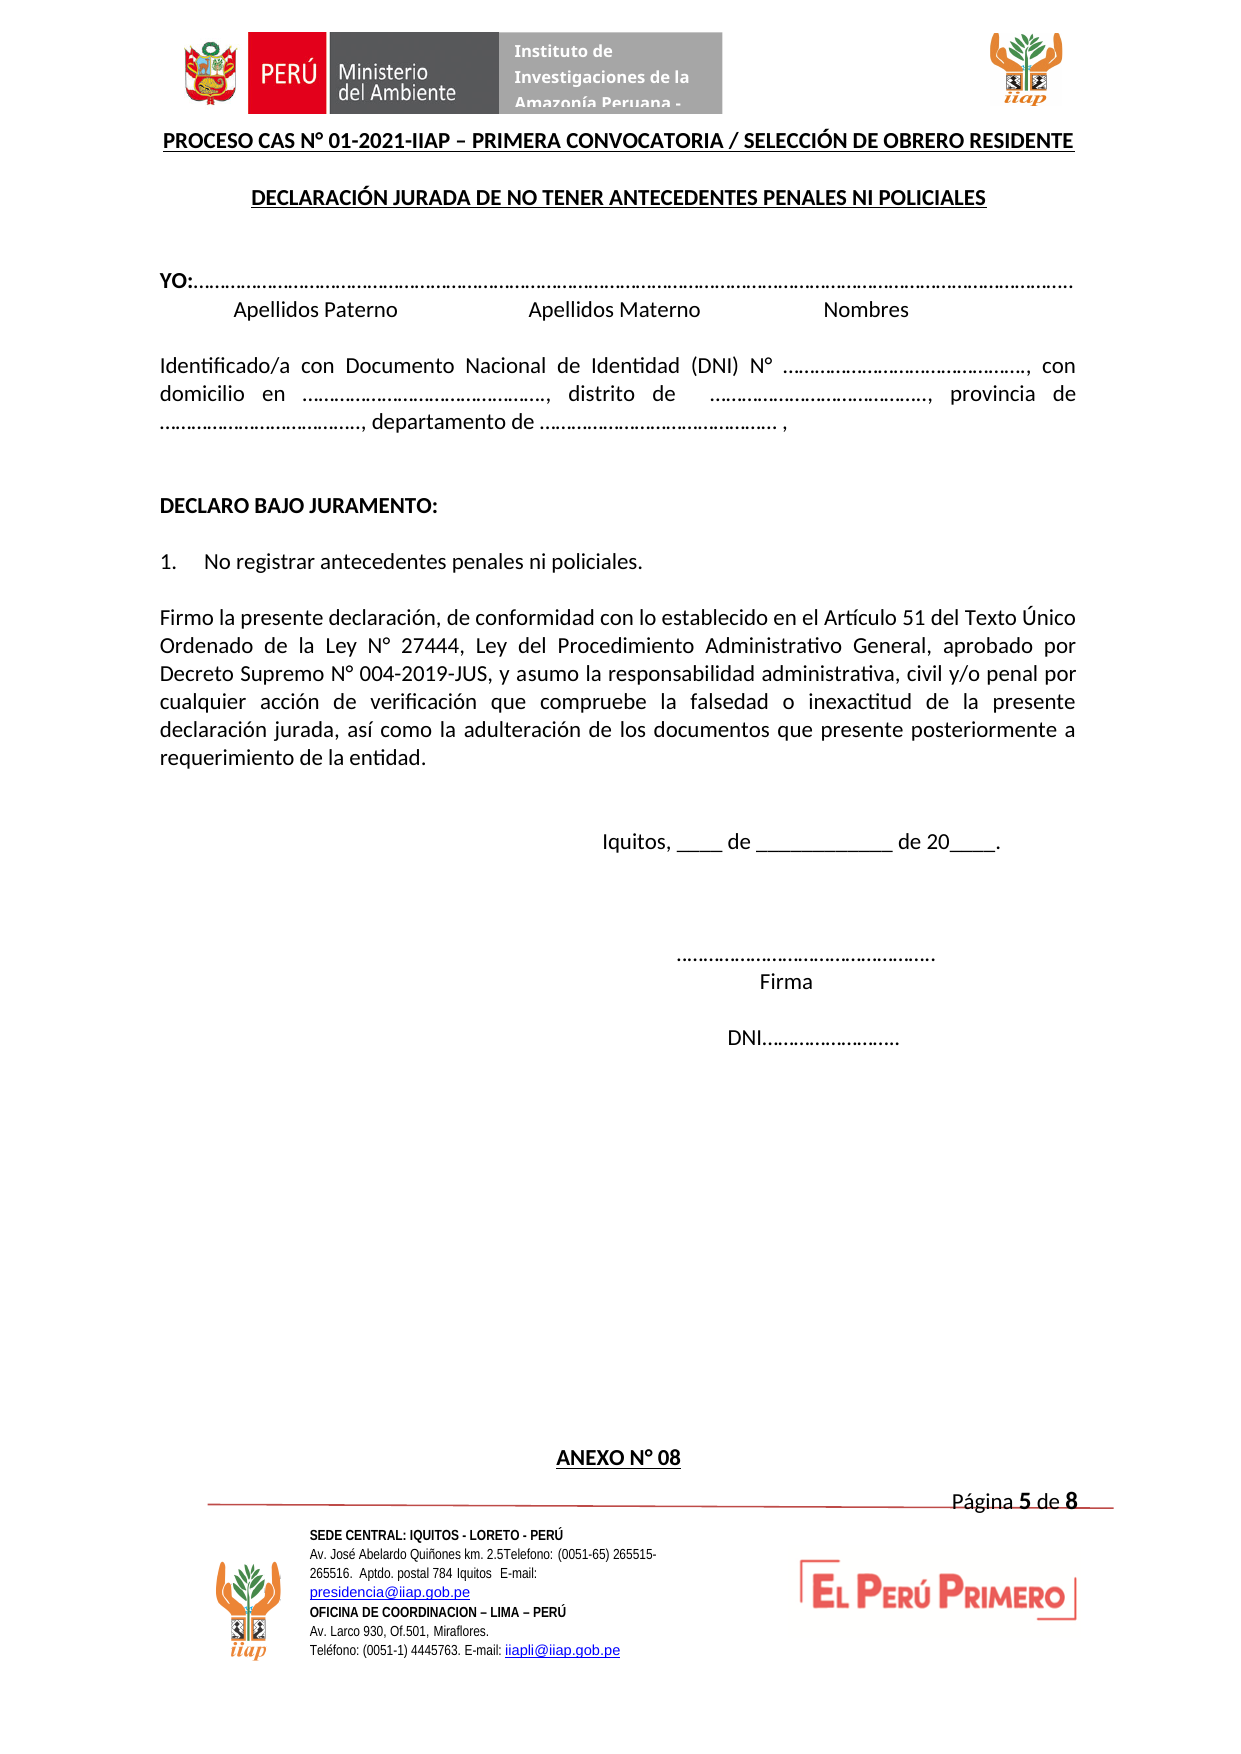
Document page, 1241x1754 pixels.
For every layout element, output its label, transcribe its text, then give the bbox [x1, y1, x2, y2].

picture [787, 1545, 1082, 1638]
text Identificado/a con Documento Nacional de Identidad (DNI) N° ………………………………………., con domicilio en ………………………………………., distrito de ………………………………….., provincia de ……………………………….., departamento de ……………………………………… , [159, 351, 1078, 435]
picture [173, 32, 499, 114]
text DECLARACIÓN JURADA DE NO TENER ANTECEDENTES PENALES NI POLICIALES [159, 183, 1078, 211]
text DNI…………………….. [159, 1023, 1078, 1051]
list No registrar antecedentes penales ni policiales. [159, 547, 1073, 575]
text ANEXO N° 08 [159, 1443, 1078, 1472]
text Firmo la presente declaración, de conformidad con lo establecido en el Artículo 51 del Texto Único Ordenado de la Ley N° 27444, Ley del Procedimiento Administrativo General, aprobado por Decreto Supremo N° 004-2019-JUS, y asumo la responsabilidad administrativa, civil y/o penal por cualquier acción de verificación que compruebe la falsedad o inexactitud de la presente declaración jurada, así como la adulteración de los documentos que presente posteriormente a requerimiento de la entidad. [159, 603, 1078, 771]
text YO:………………………………………………………………………………………………………………………………………………….. [159, 267, 1078, 295]
picture [215, 1561, 281, 1661]
text DECLARO BAJO JURAMENTO: [159, 491, 1078, 519]
text Iquitos, ____ de ____________ de 20____. [569, 827, 1078, 855]
text PROCESO CAS N° 01-2021-IIAP – PRIMERA CONVOCATORIA / SELECCIÓN DE OBRERO RESIDENTE [159, 127, 1078, 154]
text ..……………………………………….. [159, 939, 1078, 967]
text Apellidos Paterno Apellidos Materno Nombres [159, 295, 1078, 323]
text Firma [676, 967, 1078, 995]
picture [990, 33, 1063, 106]
